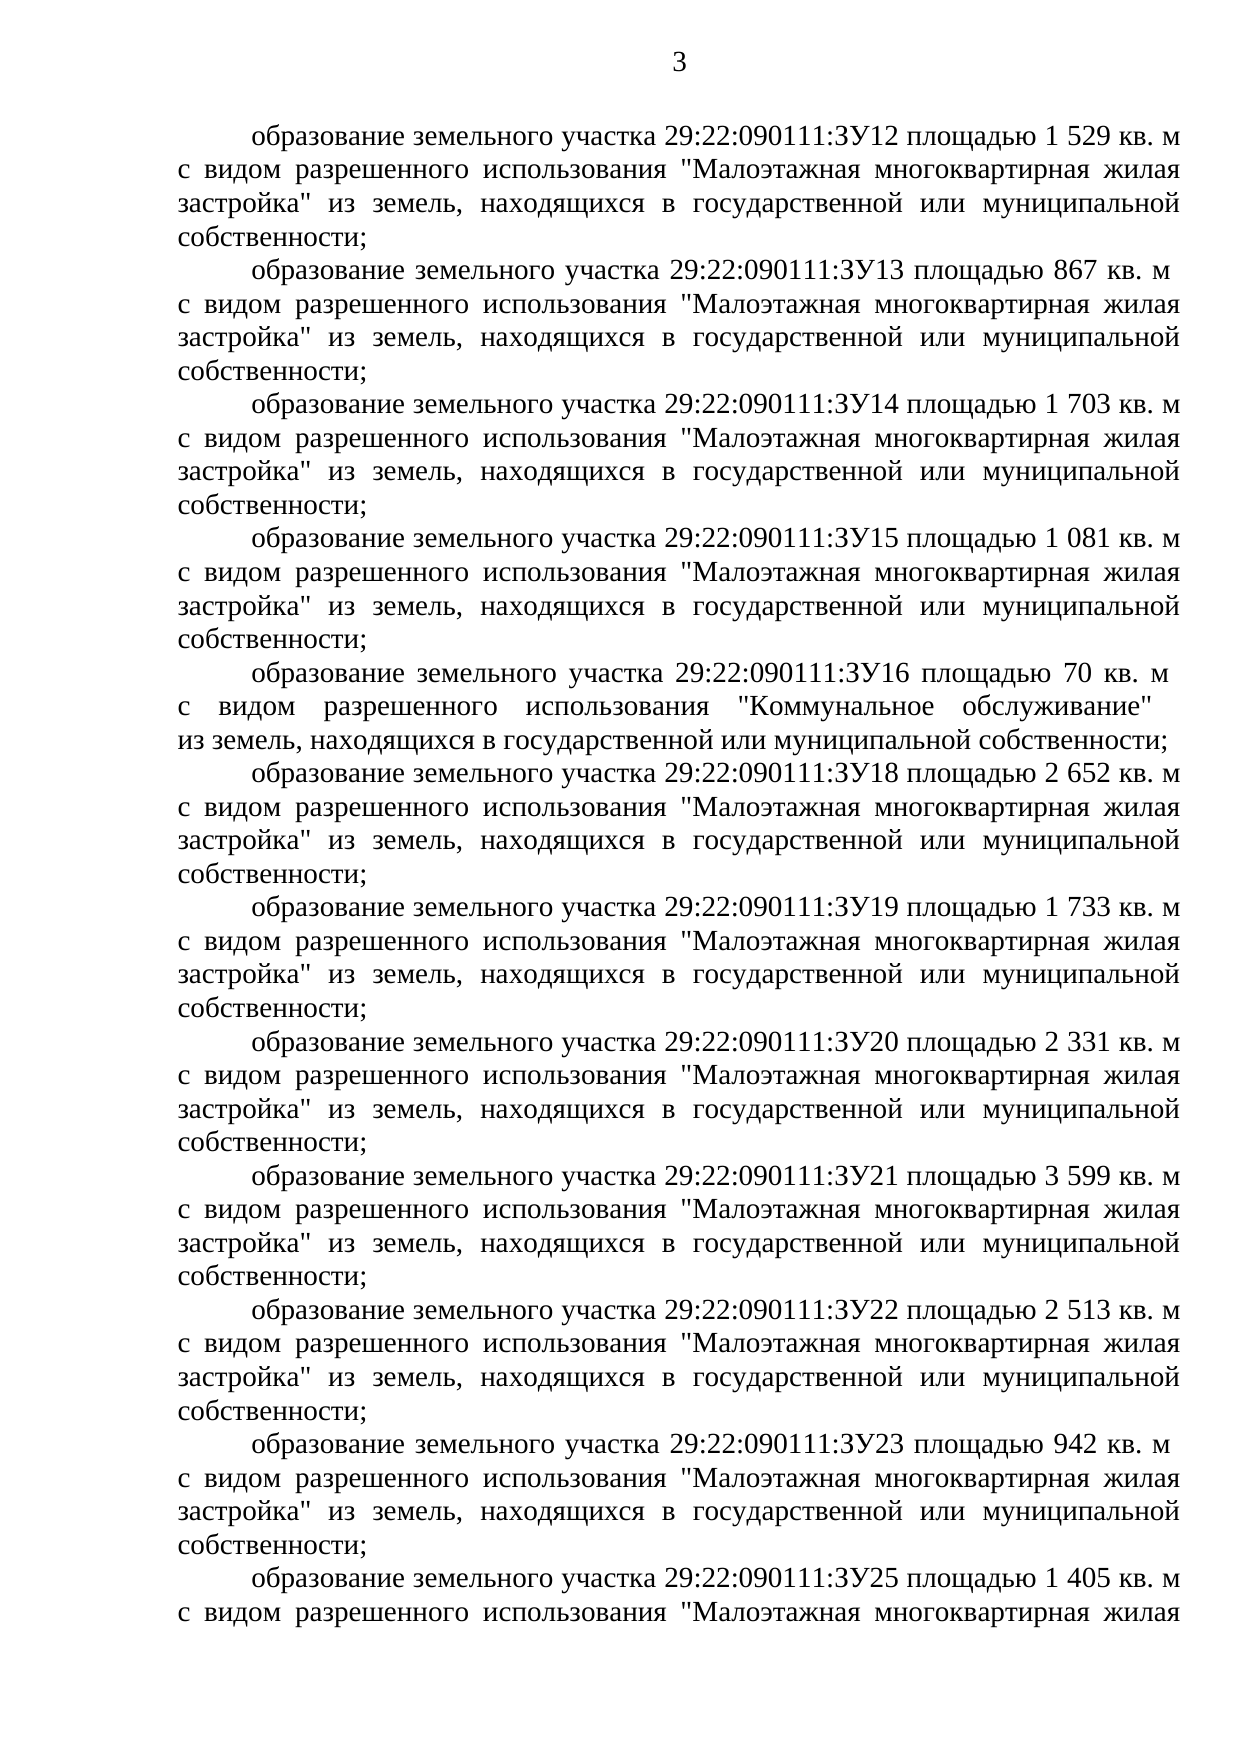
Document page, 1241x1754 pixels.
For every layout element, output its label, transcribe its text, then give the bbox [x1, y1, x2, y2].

text образование земельного участка 29:22:090111:ЗУ15 площадью 1 081 кв. м с видом разрешенного использования "Малоэтажная многоквартирная жилая застройка" из земель, находящихся в государственной или муниципальной собственности; [177, 521, 1181, 655]
text образование земельного участка 29:22:090111:ЗУ14 площадью 1 703 кв. м с видом разрешенного использования "Малоэтажная многоквартирная жилая застройка" из земель, находящихся в государственной или муниципальной собственности; [177, 386, 1181, 521]
text образование земельного участка 29:22:090111:ЗУ19 площадью 1 733 кв. м с видом разрешенного использования "Малоэтажная многоквартирная жилая застройка" из земель, находящихся в государственной или муниципальной собственности; [177, 889, 1181, 1024]
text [177, 1560, 1181, 1627]
text образование земельного участка 29:22:090111:ЗУ21 площадью 3 599 кв. м с видом разрешенного использования "Малоэтажная многоквартирная жилая застройка" из земель, находящихся в государственной или муниципальной собственности; [177, 1158, 1181, 1292]
text образование земельного участка 29:22:090111:ЗУ16 площадью 70 кв. м с видом разрешенного использования "Коммунальное обслуживание" из земель, находящихся в государственной или муниципальной собственности; [177, 655, 1181, 755]
text образование земельного участка 29:22:090111:ЗУ12 площадью 1 529 кв. м с видом разрешенного использования "Малоэтажная многоквартирная жилая застройка" из земель, находящихся в государственной или муниципальной собственности; [177, 118, 1181, 252]
text образование земельного участка 29:22:090111:ЗУ23 площадью 942 кв. м с видом разрешенного использования "Малоэтажная многоквартирная жилая застройка" из земель, находящихся в государственной или муниципальной собственности; [177, 1426, 1181, 1560]
text образование земельного участка 29:22:090111:ЗУ20 площадью 2 331 кв. м с видом разрешенного использования "Малоэтажная многоквартирная жилая застройка" из земель, находящихся в государственной или муниципальной собственности; [177, 1024, 1181, 1158]
text образование земельного участка 29:22:090111:ЗУ13 площадью 867 кв. м с видом разрешенного использования "Малоэтажная многоквартирная жилая застройка" из земель, находящихся в государственной или муниципальной собственности; [177, 252, 1181, 386]
text образование земельного участка 29:22:090111:ЗУ22 площадью 2 513 кв. м с видом разрешенного использования "Малоэтажная многоквартирная жилая застройка" из земель, находящихся в государственной или муниципальной собственности; [177, 1292, 1181, 1426]
text образование земельного участка 29:22:090111:ЗУ18 площадью 2 652 кв. м с видом разрешенного использования "Малоэтажная многоквартирная жилая застройка" из земель, находящихся в государственной или муниципальной собственности; [177, 755, 1181, 889]
